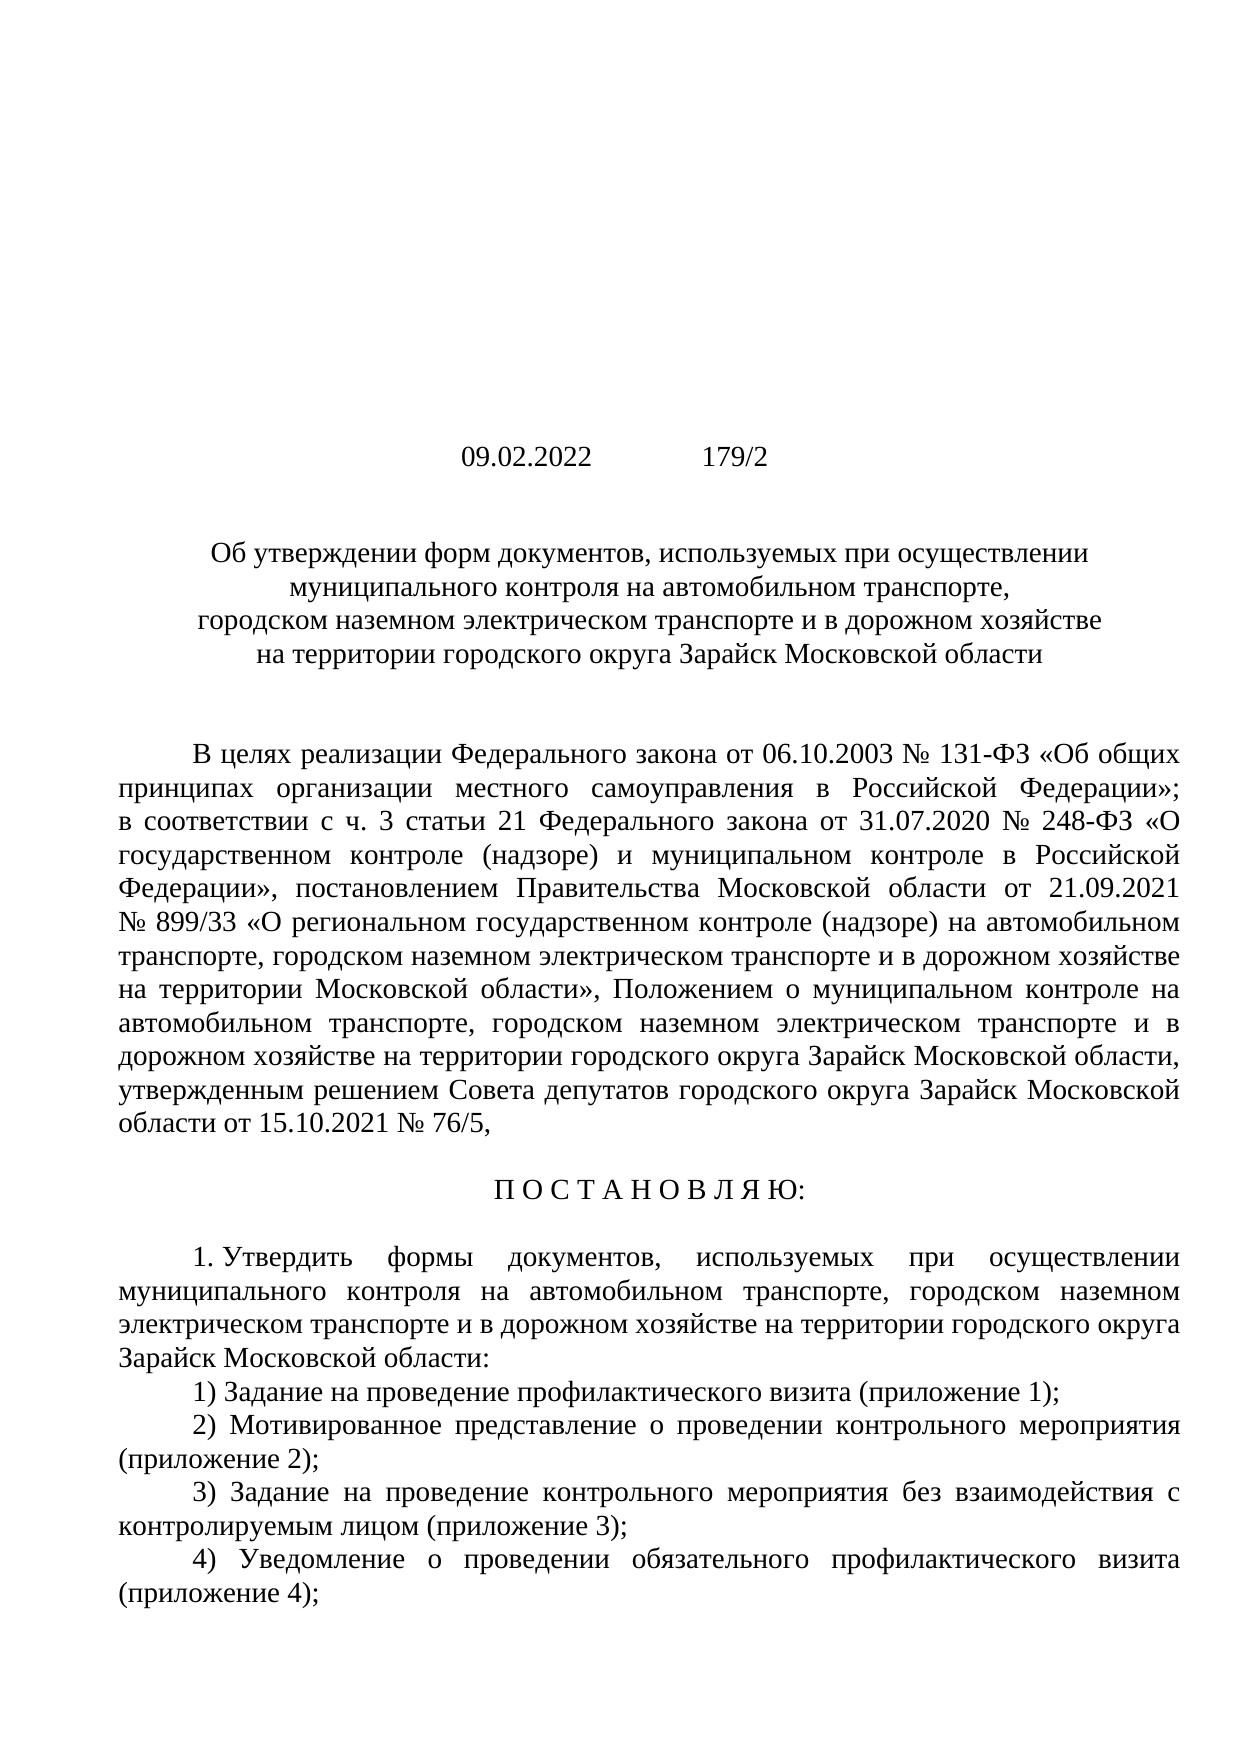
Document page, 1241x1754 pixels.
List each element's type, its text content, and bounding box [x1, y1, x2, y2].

text В целях реализации Федерального закона от 06.10.2003 № 131-ФЗ «Об общих принципах организации местного самоуправления в Российской Федерации»; в соответствии с ч. 3 статьи 21 Федерального закона от 31.07.2020 № 248-ФЗ «О государственном контроле (надзоре) и муниципальном контроле в Российской Федерации», постановлением Правительства Московской области от 21.09.2021 № 899/33 «О региональном государственном контроле (надзоре) на автомобильном транспорте, городском наземном электрическом транспорте и в дорожном хозяйстве на территории Московской области», Положением о муниципальном контроле на автомобильном транспорте, городском наземном электрическом транспорте и в дорожном хозяйстве на территории городского округа Зарайск Московской области, утвержденным решением Совета депутатов городского округа Зарайск Московской области от 15.10.2021 № 76/5, [118, 736, 1181, 1139]
list 2) Мотивированное представление о проведении контрольного мероприятия (приложение 2); [118, 1407, 1181, 1474]
list 3) Задание на проведение контрольного мероприятия без взаимодействия с контролируемым лицом (приложение 3); [118, 1474, 1181, 1541]
list 1) Задание на проведение профилактического визита (приложение 1); [192, 1374, 1181, 1407]
text 09.02.2022 179/2 [118, 439, 1181, 473]
text на территории городского округа Зарайск Московской области [118, 636, 1181, 669]
text Об утверждении форм документов, используемых при осуществлении муниципального контроля на автомобильном транспорте, [118, 535, 1181, 602]
list 4) Уведомление о проведении обязательного профилактического визита (приложение 4); [118, 1541, 1181, 1608]
list Утвердить формы документов, используемых при осуществлении муниципального контроля на автомобильном транспорте, городском наземном электрическом транспорте и в дорожном хозяйстве на территории городского округа Зарайск Московской области: [118, 1239, 1181, 1374]
text П О С Т А Н О В Л Я Ю: [118, 1172, 1181, 1206]
text городском наземном электрическом транспорте и в дорожном хозяйстве [118, 602, 1181, 636]
